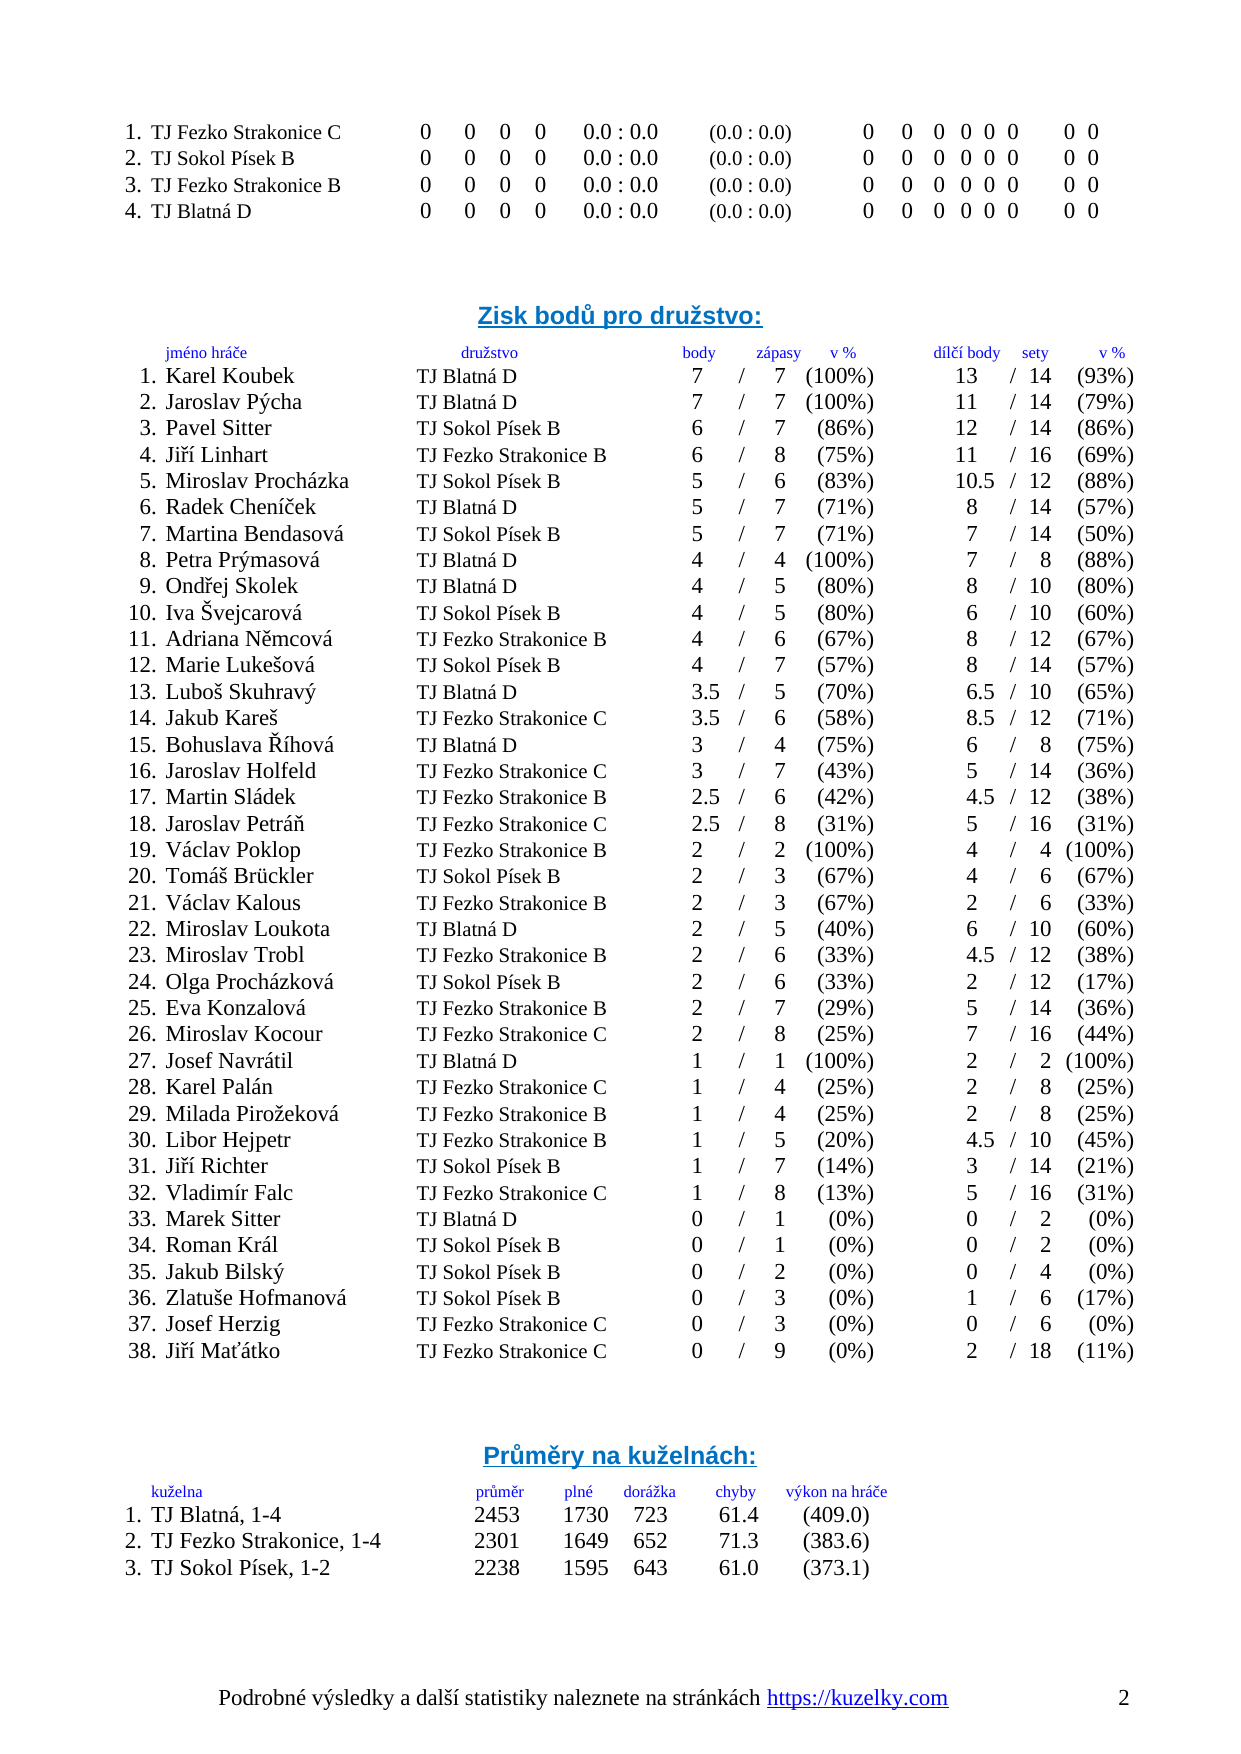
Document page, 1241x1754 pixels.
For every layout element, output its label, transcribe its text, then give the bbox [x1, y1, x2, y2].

text 2. Jaroslav Pýcha TJ Blatná D 7 / 7 (100%) 11 / 14 (79%) [106, 388, 1134, 414]
text 38. Jiří Maťátko TJ Fezko Strakonice C 0 / 9 (0%) 2 / 18 (11%) [106, 1337, 1134, 1363]
text 30. Libor Hejpetr TJ Fezko Strakonice B 1 / 5 (20%) 4.5 / 10 (45%) [106, 1126, 1134, 1152]
text 22. Miroslav Loukota TJ Blatná D 2 / 5 (40%) 6 / 10 (60%) [106, 915, 1134, 941]
text 6. Radek Cheníček TJ Blatná D 5 / 7 (71%) 8 / 14 (57%) [106, 493, 1134, 520]
text 36. Zlatuše Hofmanová TJ Sokol Písek B 0 / 3 (0%) 1 / 6 (17%) [106, 1284, 1134, 1310]
text 2. TJ Sokol Písek B 0 0 0 0 0.0 : 0.0 (0.0 : 0.0) 0 0 0 0 0 0 0 0 [106, 144, 1134, 171]
text 1. TJ Blatná, 1-4 2453 1730 723 61.4 (409.0) [106, 1501, 1134, 1528]
text 17. Martin Sládek TJ Fezko Strakonice B 2.5 / 6 (42%) 4.5 / 12 (38%) [106, 783, 1134, 810]
text 10. Iva Švejcarová TJ Sokol Písek B 4 / 5 (80%) 6 / 10 (60%) [106, 599, 1134, 625]
text 26. Miroslav Kocour TJ Fezko Strakonice C 2 / 8 (25%) 7 / 16 (44%) [106, 1021, 1134, 1047]
text Průměry na kuželnách: [94, 1441, 1145, 1469]
text 33. Marek Sitter TJ Blatná D 0 / 1 (0%) 0 / 2 (0%) [106, 1205, 1134, 1231]
text 27. Josef Navrátil TJ Blatná D 1 / 1 (100%) 2 / 2 (100%) [106, 1047, 1134, 1073]
text 12. Marie Lukešová TJ Sokol Písek B 4 / 7 (57%) 8 / 14 (57%) [106, 652, 1134, 678]
text 15. Bohuslava Říhová TJ Blatná D 3 / 4 (75%) 6 / 8 (75%) [106, 731, 1134, 757]
text 32. Vladimír Falc TJ Fezko Strakonice C 1 / 8 (13%) 5 / 16 (31%) [106, 1179, 1134, 1205]
text 28. Karel Palán TJ Fezko Strakonice C 1 / 4 (25%) 2 / 8 (25%) [106, 1073, 1134, 1099]
text 3. TJ Sokol Písek, 1-2 2238 1595 643 61.0 (373.1) [106, 1554, 1134, 1580]
text Zisk bodů pro družstvo: [94, 301, 1145, 330]
text 16. Jaroslav Holfeld TJ Fezko Strakonice C 3 / 7 (43%) 5 / 14 (36%) [106, 757, 1134, 783]
text 18. Jaroslav Petráň TJ Fezko Strakonice C 2.5 / 8 (31%) 5 / 16 (31%) [106, 810, 1134, 836]
text 34. Roman Král TJ Sokol Písek B 0 / 1 (0%) 0 / 2 (0%) [106, 1231, 1134, 1258]
text 2. TJ Fezko Strakonice, 1-4 2301 1649 652 71.3 (383.6) [106, 1528, 1134, 1554]
text 4. TJ Blatná D 0 0 0 0 0.0 : 0.0 (0.0 : 0.0) 0 0 0 0 0 0 0 0 [106, 197, 1134, 223]
text kuželna průměr plné dorážka chyby výkon na hráče [106, 1482, 1134, 1501]
text 37. Josef Herzig TJ Fezko Strakonice C 0 / 3 (0%) 0 / 6 (0%) [106, 1310, 1134, 1337]
text 1. Karel Koubek TJ Blatná D 7 / 7 (100%) 13 / 14 (93%) [106, 362, 1134, 388]
text 23. Miroslav Trobl TJ Fezko Strakonice B 2 / 6 (33%) 4.5 / 12 (38%) [106, 941, 1134, 968]
text 31. Jiří Richter TJ Sokol Písek B 1 / 7 (14%) 3 / 14 (21%) [106, 1152, 1134, 1179]
text 8. Petra Prýmasová TJ Blatná D 4 / 4 (100%) 7 / 8 (88%) [106, 546, 1134, 572]
text 3. Pavel Sitter TJ Sokol Písek B 6 / 7 (86%) 12 / 14 (86%) [106, 414, 1134, 441]
text 5. Miroslav Procházka TJ Sokol Písek B 5 / 6 (83%) 10.5 / 12 (88%) [106, 467, 1134, 493]
text 24. Olga Procházková TJ Sokol Písek B 2 / 6 (33%) 2 / 12 (17%) [106, 968, 1134, 994]
text 25. Eva Konzalová TJ Fezko Strakonice B 2 / 7 (29%) 5 / 14 (36%) [106, 994, 1134, 1021]
text 29. Milada Pirožeková TJ Fezko Strakonice B 1 / 4 (25%) 2 / 8 (25%) [106, 1099, 1134, 1126]
text 3. TJ Fezko Strakonice B 0 0 0 0 0.0 : 0.0 (0.0 : 0.0) 0 0 0 0 0 0 0 0 [106, 171, 1134, 197]
text 20. Tomáš Brückler TJ Sokol Písek B 2 / 3 (67%) 4 / 6 (67%) [106, 862, 1134, 889]
text 19. Václav Poklop TJ Fezko Strakonice B 2 / 2 (100%) 4 / 4 (100%) [106, 836, 1134, 862]
text 7. Martina Bendasová TJ Sokol Písek B 5 / 7 (71%) 7 / 14 (50%) [106, 520, 1134, 546]
text 14. Jakub Kareš TJ Fezko Strakonice C 3.5 / 6 (58%) 8.5 / 12 (71%) [106, 704, 1134, 731]
text 35. Jakub Bilský TJ Sokol Písek B 0 / 2 (0%) 0 / 4 (0%) [106, 1258, 1134, 1284]
text 13. Luboš Skuhravý TJ Blatná D 3.5 / 5 (70%) 6.5 / 10 (65%) [106, 678, 1134, 704]
text 9. Ondřej Skolek TJ Blatná D 4 / 5 (80%) 8 / 10 (80%) [106, 572, 1134, 599]
text 11. Adriana Němcová TJ Fezko Strakonice B 4 / 6 (67%) 8 / 12 (67%) [106, 625, 1134, 652]
text 4. Jiří Linhart TJ Fezko Strakonice B 6 / 8 (75%) 11 / 16 (69%) [106, 441, 1134, 467]
text 21. Václav Kalous TJ Fezko Strakonice B 2 / 3 (67%) 2 / 6 (33%) [106, 889, 1134, 915]
text jméno hráče družstvo body zápasy v % dílčí body sety v % [106, 342, 1134, 362]
text 1. TJ Fezko Strakonice C 0 0 0 0 0.0 : 0.0 (0.0 : 0.0) 0 0 0 0 0 0 0 0 [106, 118, 1134, 144]
